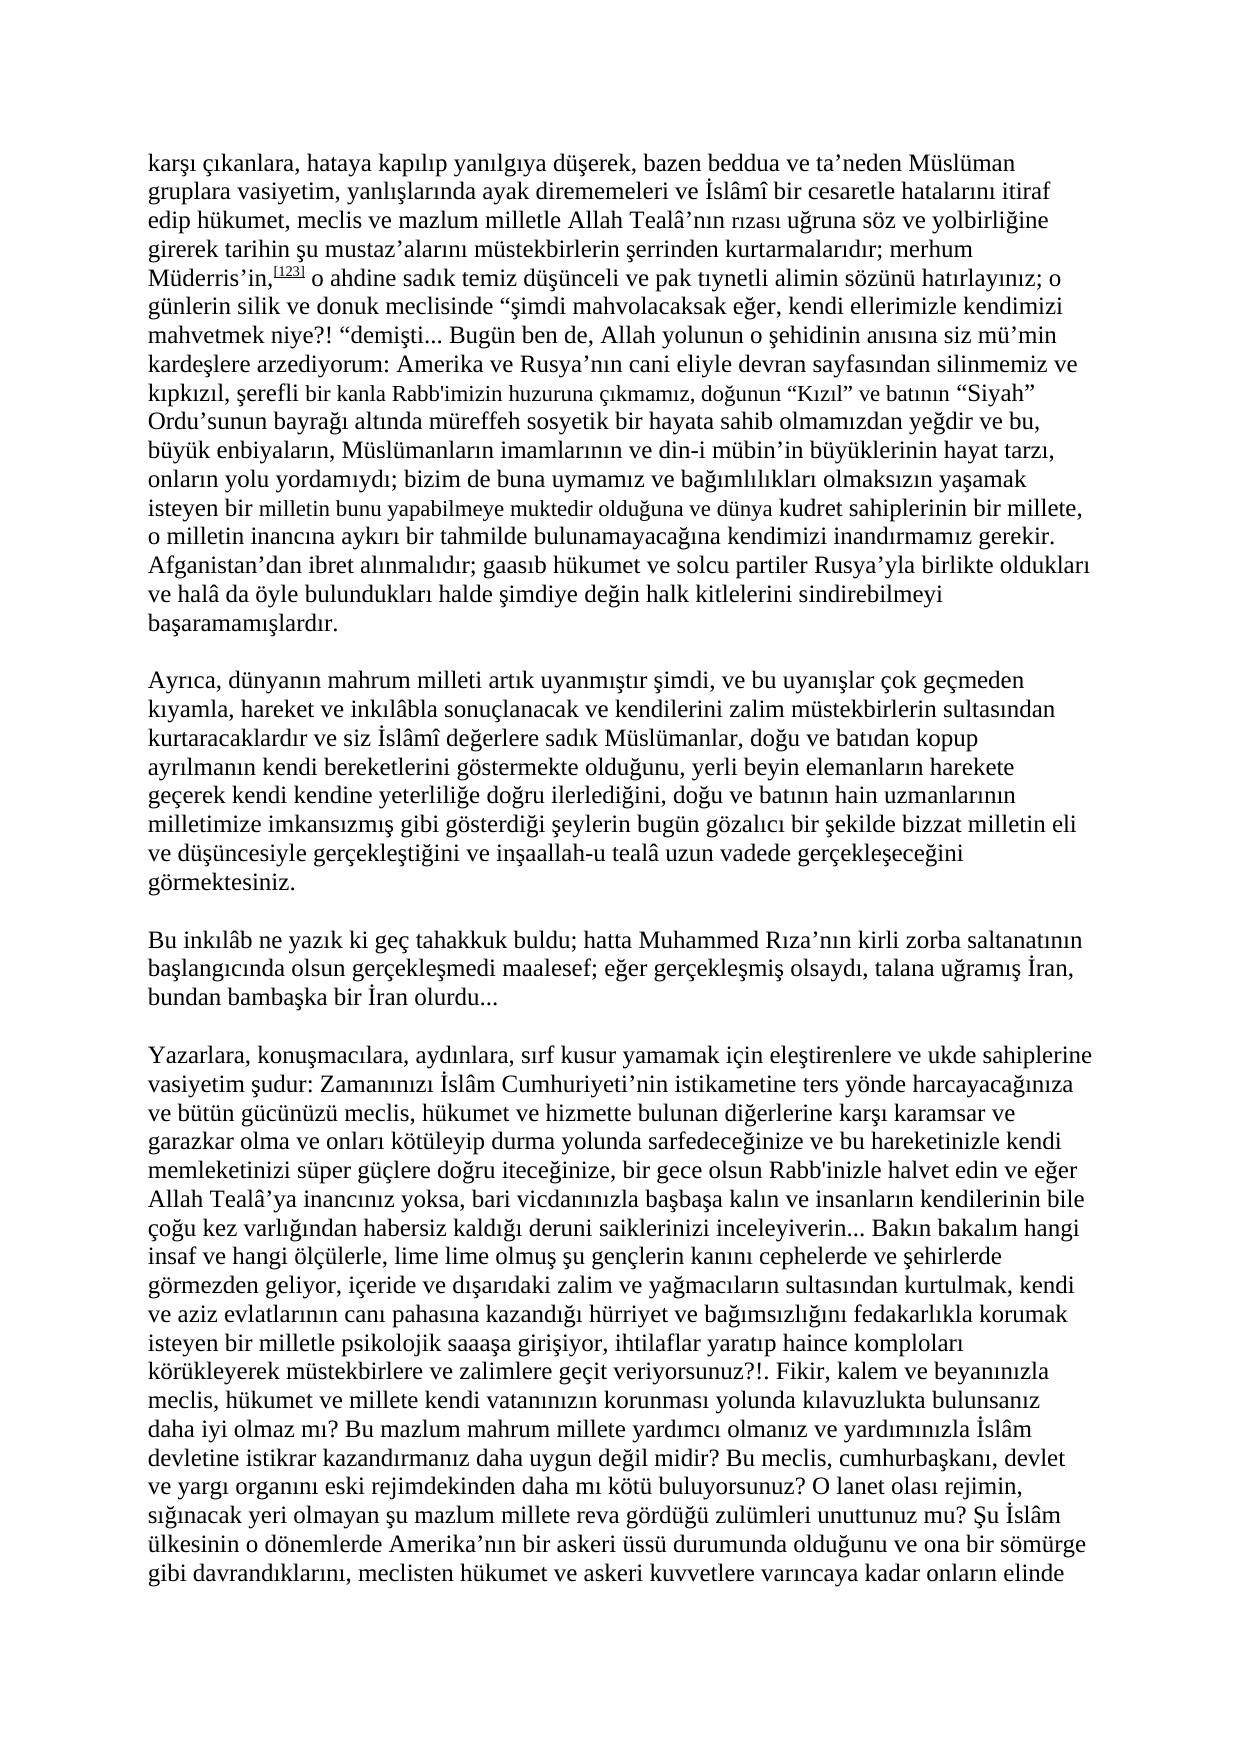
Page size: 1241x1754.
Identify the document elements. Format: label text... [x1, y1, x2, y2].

text Ayrıca, dünyanın mahrum milleti artık uyanmıştır şimdi, ve bu uyanışlar çok geçmeden kıyamla, hareket ve inkılâbla sonuçlanacak ve kendilerini zalim müstekbirlerin sultasından kurtaracaklardır ve siz İslâmî değerlere sadık Müslümanlar, doğu ve batıdan kopup ayrılmanın kendi bereketlerini göstermekte olduğunu, yerli beyin elemanların harekete geçerek kendi kendine yeterliliğe doğru ilerlediğini, doğu ve batının hain uzmanlarının milletimize imkansızmış gibi gösterdiği şeylerin bugün gözalıcı bir şekilde bizzat milletin eli ve düşüncesiyle gerçekleştiğini ve inşaallah-u tealâ uzun vadede gerçekleşeceğini görmektesiniz. [148, 666, 1093, 896]
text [148, 148, 1093, 636]
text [148, 1040, 1093, 1586]
text Bu inkılâb ne yazık ki geç tahakkuk buldu; hatta Muhammed Rıza’nın kirli zorba saltanatının başlangıcında olsun gerçekleşmedi maalesef; eğer gerçekleşmiş olsaydı, talana uğramış İran, bundan bambaşka bir İran olurdu... [148, 925, 1093, 1011]
